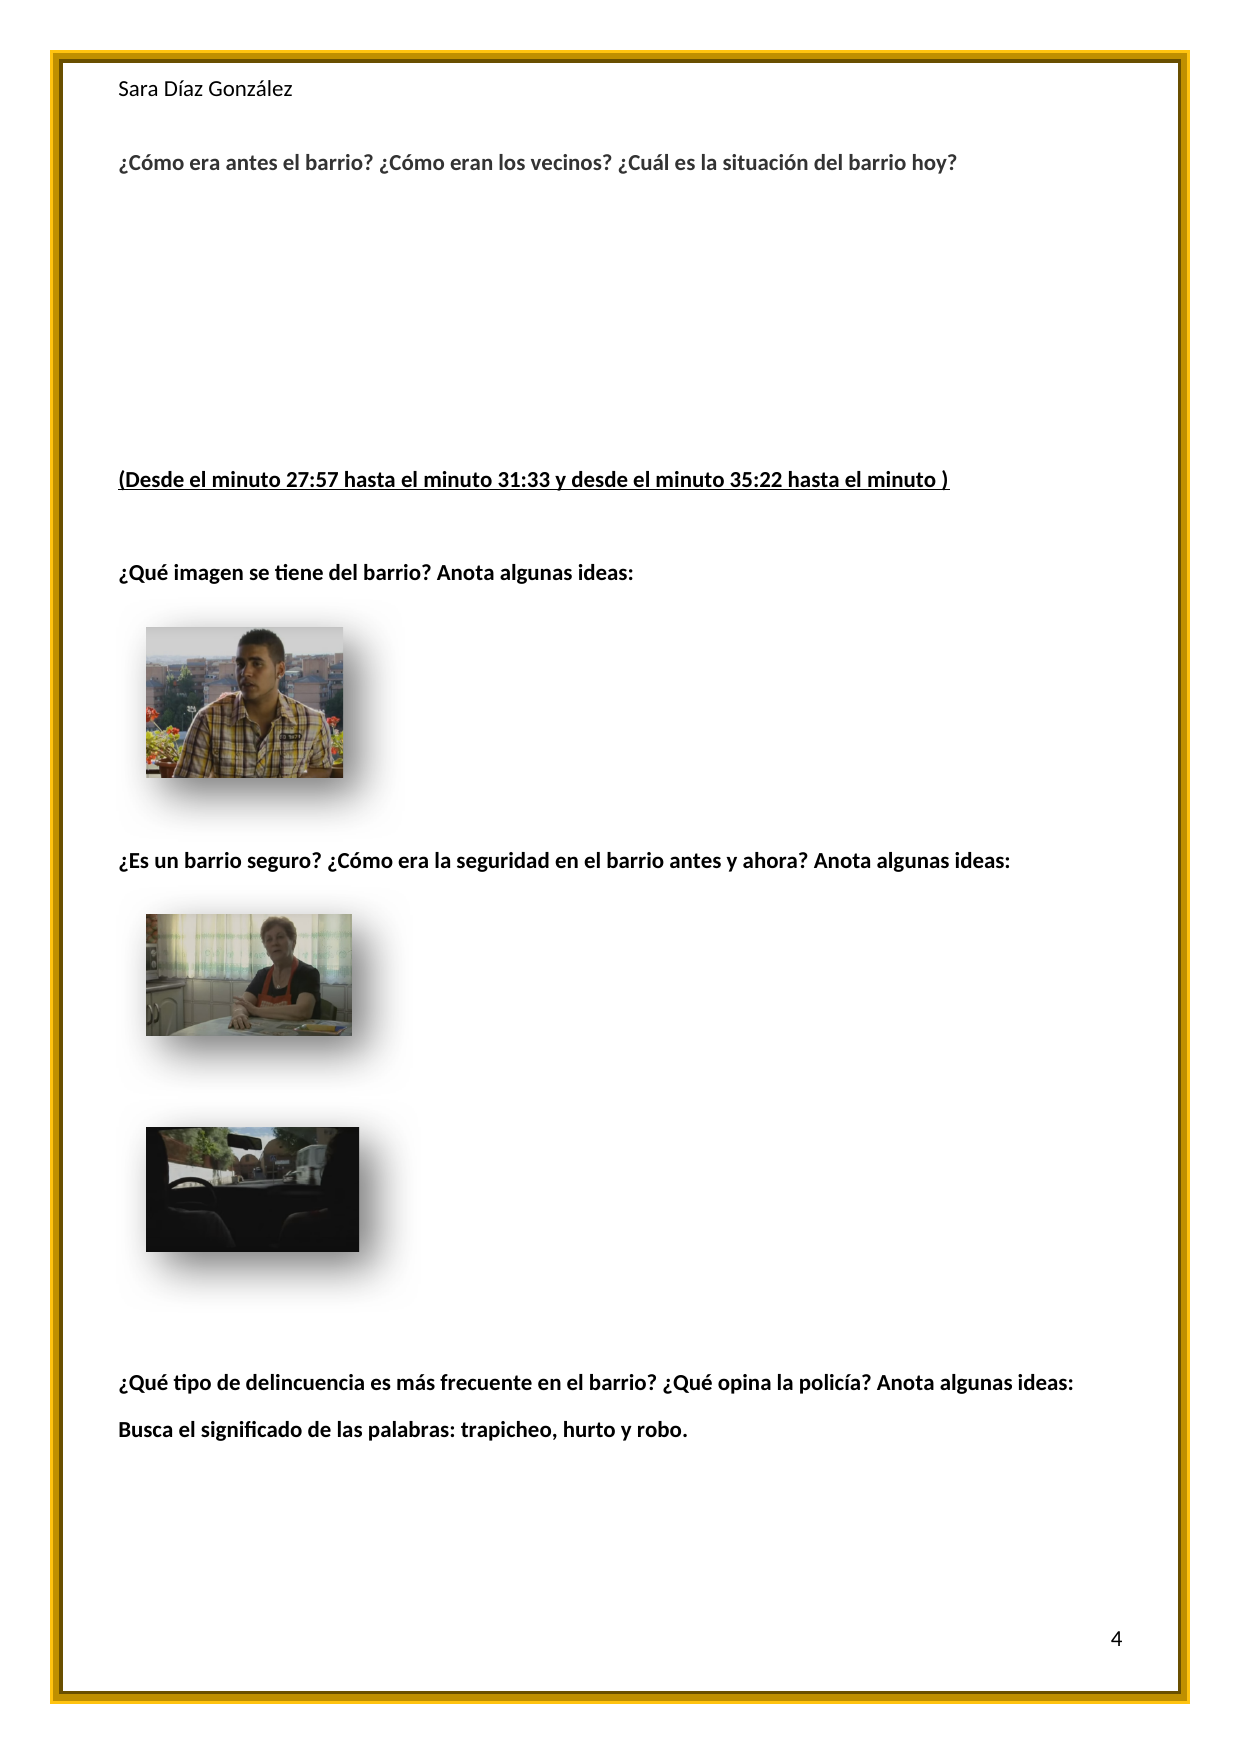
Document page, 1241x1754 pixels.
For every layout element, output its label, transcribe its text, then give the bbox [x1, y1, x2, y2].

text Busca el significado de las palabras: trapicheo, hurto y robo. [118, 1415, 1122, 1443]
text (Desde el minuto 27:57 hasta el minuto 31:33 y desde el minuto 35:22 hasta el minuto ) [118, 465, 1122, 493]
text ¿Es un barrio seguro? ¿Cómo era la seguridad en el barrio antes y ahora? Anota algunas ideas: [118, 846, 1122, 874]
picture [146, 914, 352, 1036]
text ¿Qué imagen se tiene del barrio? Anota algunas ideas: [118, 558, 1122, 586]
text ¿Cómo era antes el barrio? ¿Cómo eran los vecinos? ¿Cuál es la situación del barrio hoy? [118, 148, 1122, 176]
picture [146, 627, 344, 778]
text ¿Qué tipo de delincuencia es más frecuente en el barrio? ¿Qué opina la policía? Anota algunas ideas: [118, 1368, 1122, 1396]
picture [146, 1127, 360, 1252]
